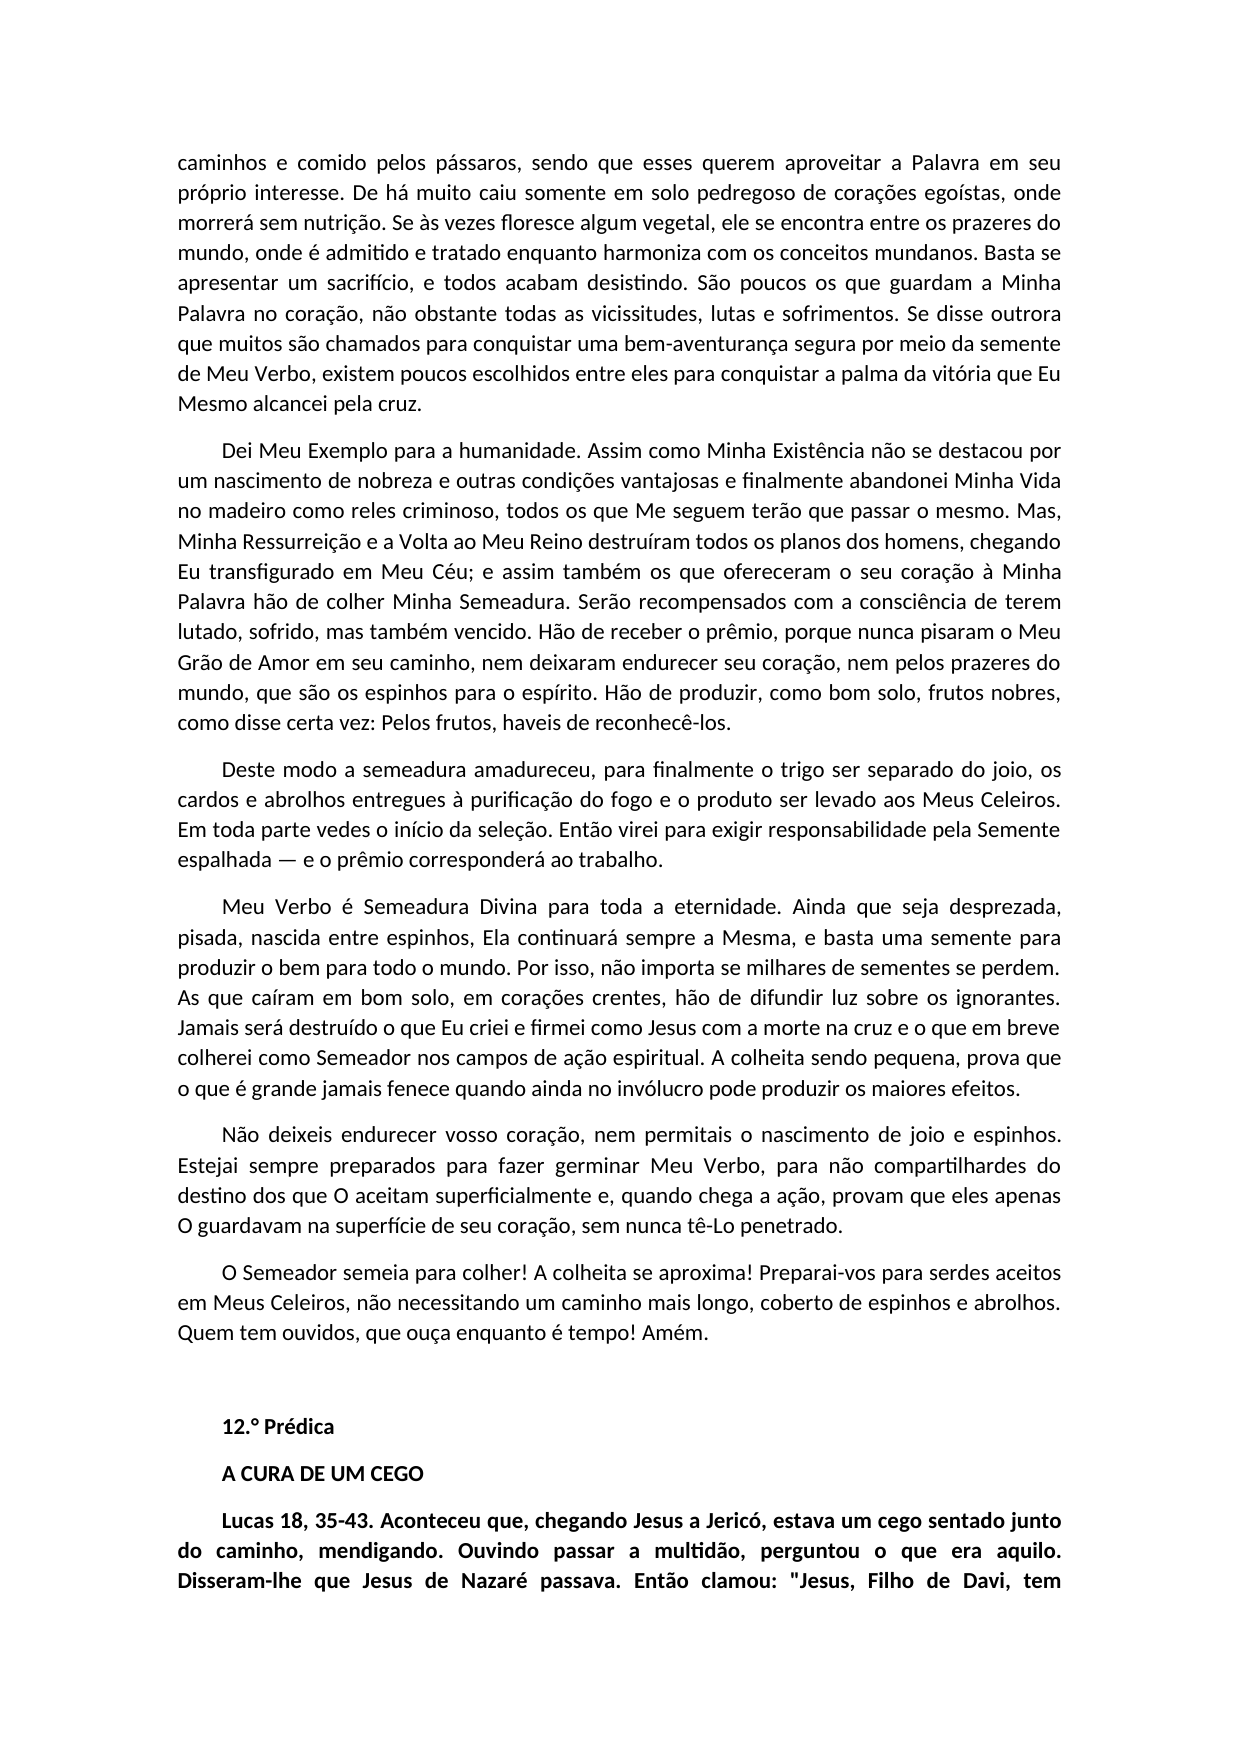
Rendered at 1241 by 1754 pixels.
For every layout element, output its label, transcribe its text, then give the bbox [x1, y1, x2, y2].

text Meu Verbo é Semeadura Divina para toda a eternidade. Ainda que seja desprezada, pisada, nascida entre espinhos, Ela continuará sempre a Mesma, e basta uma semente para produzir o bem para todo o mundo. Por isso, não importa se milhares de sementes se perdem. As que caíram em bom solo, em corações crentes, hão de difundir luz sobre os ignorantes. Jamais será destruído o que Eu criei e firmei como Jesus com a morte na cruz e o que em breve colherei como Semeador nos campos de ação espiritual. A colheita sendo pequena, prova que o que é grande jamais fenece quando ainda no invólucro pode produzir os maiores efeitos. [177, 892, 1063, 1102]
text Dei Meu Exemplo para a humanidade. Assim como Minha Existência não se destacou por um nascimento de nobreza e outras condições vantajosas e finalmente abandonei Minha Vida no madeiro como reles criminoso, todos os que Me seguem terão que passar o mesmo. Mas, Minha Ressurreição e a Volta ao Meu Reino destruíram todos os planos dos homens, chegando Eu transfigurado em Meu Céu; e assim também os que ofereceram o seu coração à Minha Palavra hão de colher Minha Semeadura. Serão recompensados com a consciência de terem lutado, sofrido, mas também vencido. Hão de receber o prêmio, porque nunca pisaram o Meu Grão de Amor em seu caminho, nem deixaram endurecer seu coração, nem pelos prazeres do mundo, que são os espinhos para o espírito. Hão de produzir, como bom solo, frutos nobres, como disse certa vez: Pelos frutos, haveis de reconhecê-los. [177, 436, 1063, 736]
text O Semeador semeia para colher! A colheita se aproxima! Preparai-vos para serdes aceitos em Meus Celeiros, não necessitando um caminho mais longo, coberto de espinhos e abrolhos. Quem tem ouvidos, que ouça enquanto é tempo! Amém. [177, 1258, 1063, 1346]
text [177, 1506, 1063, 1594]
text 12.° Prédica [177, 1412, 1063, 1440]
text Deste modo a semeadura amadureceu, para finalmente o trigo ser separado do joio, os cardos e abrolhos entregues à purificação do fogo e o produto ser levado aos Meus Celeiros. Em toda parte vedes o início da seleção. Então virei para exigir responsabilidade pela Semente espalhada — e o prêmio corresponderá ao trabalho. [177, 755, 1063, 873]
text Não deixeis endurecer vosso coração, nem permitais o nascimento de joio e espinhos. Estejai sempre preparados para fazer germinar Meu Verbo, para não compartilhardes do destino dos que O aceitam superficialmente e, quando chega a ação, provam que eles apenas O guardavam na superfície de seu coração, sem nunca tê-Lo penetrado. [177, 1121, 1063, 1239]
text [177, 148, 1063, 417]
text A CURA DE UM CEGO [177, 1459, 1063, 1487]
